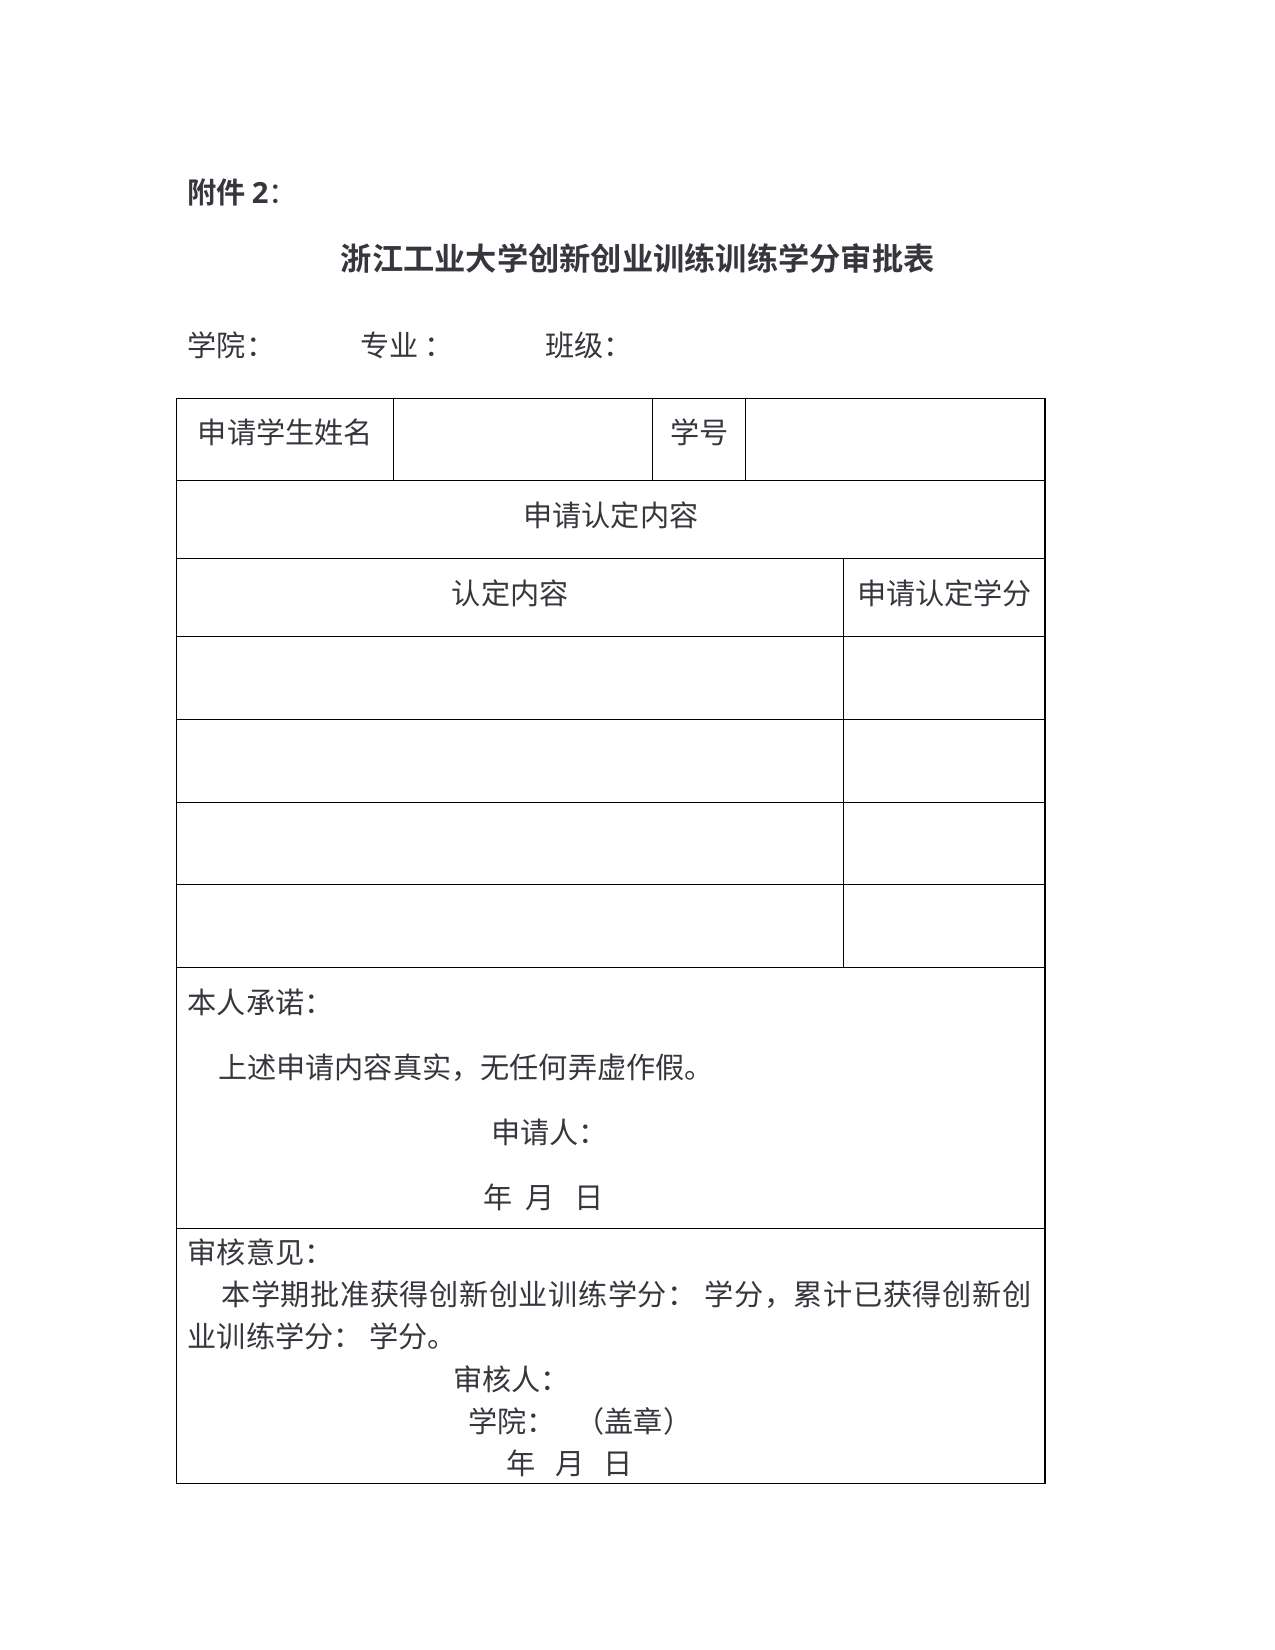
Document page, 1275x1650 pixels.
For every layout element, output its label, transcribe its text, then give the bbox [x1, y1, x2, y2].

table_cell 申请认定内容 [177, 481, 1044, 558]
table_header [394, 399, 652, 480]
table_cell 认定内容 [177, 559, 843, 636]
text 附件2： [187, 159, 1087, 224]
table_cell 本人承诺： 上述申请内容真实，无任何弄虚作假。 申请人： 年 月 日 [177, 968, 1044, 1228]
table_cell [177, 720, 843, 802]
table_cell [177, 885, 843, 967]
text 学院： 专业 ： 班级： [187, 311, 1087, 376]
table_cell [844, 720, 1044, 802]
table_header 申请学生姓名 [177, 399, 393, 480]
table_header [746, 399, 1044, 480]
table_cell 申请认定学分 [844, 559, 1044, 636]
table_cell [844, 885, 1044, 967]
table_cell [844, 803, 1044, 884]
table_cell [844, 637, 1044, 719]
table_cell [177, 637, 843, 719]
table_cell 审核意见： 本学期批准获得创新创业训练学分： 学分，累计已获得创新创业训练学分： 学分。 审核人： 学院： （盖章） 年 月 日 [177, 1229, 1044, 1483]
text 浙江工业大学创新创业训练训练学分审批表 [187, 224, 1087, 289]
table_cell [177, 803, 843, 884]
table_header 学号 [653, 399, 745, 480]
